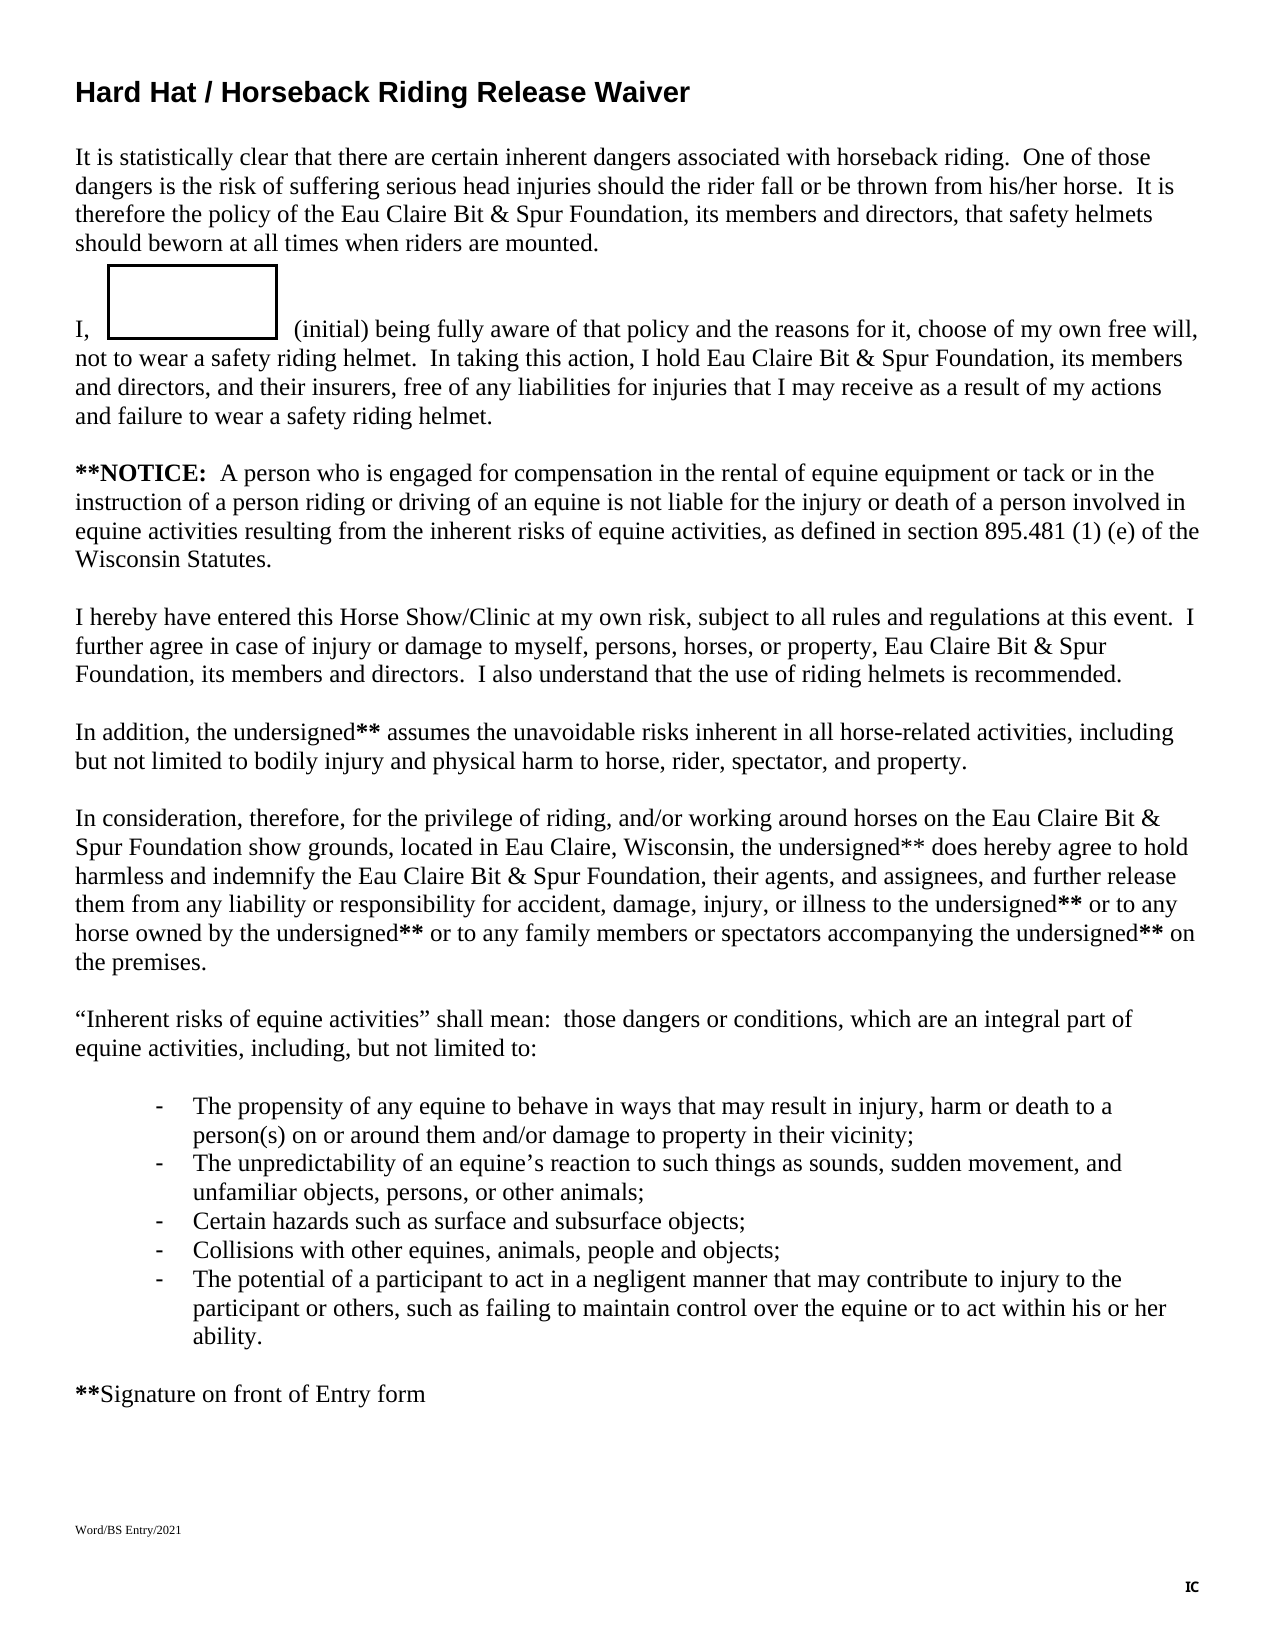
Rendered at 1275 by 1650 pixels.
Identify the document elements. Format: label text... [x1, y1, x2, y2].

text In consideration, therefore, for the privilege of riding, and/or working around horses on the Eau Claire Bit & Spur Foundation show grounds, located in Eau Claire, Wisconsin, the undersigned** does hereby agree to hold harmless and indemnify the Eau Claire Bit & Spur Foundation, their agents, and assignees, and further release them from any liability or responsibility for accident, damage, injury, or illness to the undersigned** or to any horse owned by the undersigned** or to any family members or spectators accompanying the undersigned** on the premises. [75, 803, 1200, 976]
text “Inherent risks of equine activities” shall mean: those dangers or conditions, which are an integral part of equine activities, including, but not limited to: [75, 1004, 1200, 1062]
text **Signature on front of Entry form [75, 1379, 1200, 1408]
text It is statistically clear that there are certain inherent dangers associated with horseback riding. One of those dangers is the risk of suffering serious head injuries should the rider fall or be thrown from his/her horse. It is therefore the policy of the Eau Claire Bit & Spur Foundation, its members and directors, that safety helmets should beworn at all times when riders are mounted. [75, 142, 1200, 257]
list The unpredictability of an equine’s reaction to such things as sounds, sudden movement, and unfamiliar objects, persons, or other animals; [155, 1148, 1200, 1206]
list Collisions with other equines, animals, people and objects; [155, 1235, 1200, 1264]
text Hard Hat / Horseback Riding Release Waiver [75, 75, 1200, 108]
list The propensity of any equine to behave in ways that may result in injury, harm or death to a person(s) on or around them and/or damage to property in their vicinity; [155, 1091, 1200, 1148]
list The potential of a participant to act in a negligent manner that may contribute to injury to the participant or others, such as failing to maintain control over the equine or to act within his or her ability. [155, 1264, 1200, 1350]
list Certain hazards such as surface and subsurface objects; [155, 1206, 1200, 1235]
text I hereby have entered this Horse Show/Clinic at my own risk, subject to all rules and regulations at this event. I further agree in case of injury or damage to myself, persons, horses, or property, Eau Claire Bit & Spur Foundation, its members and directors. I also understand that the use of riding helmets is recommended. [75, 602, 1200, 688]
text In addition, the undersigned** assumes the unavoidable risks inherent in all horse-related activities, including but not limited to bodily injury and physical harm to horse, rider, spectator, and property. [75, 717, 1200, 774]
text I, (initial) being fully aware of that policy and the reasons for it, choose of my own free will, not to wear a safety riding helmet. In taking this action, I hold Eau Claire Bit & Spur Foundation, its members and directors, and their insurers, free of any liabilities for injuries that I may receive as a result of my actions and failure to wear a safety riding helmet. [75, 314, 1200, 429]
text **NOTICE: A person who is engaged for compensation in the rental of equine equipment or tack or in the instruction of a person riding or driving of an equine is not liable for the injury or death of a person involved in equine activities resulting from the inherent risks of equine activities, as defined in section 895.481 (1) (e) of the Wisconsin Statutes. [75, 458, 1200, 573]
text Word/BS Entry/2021 [75, 1523, 1200, 1537]
